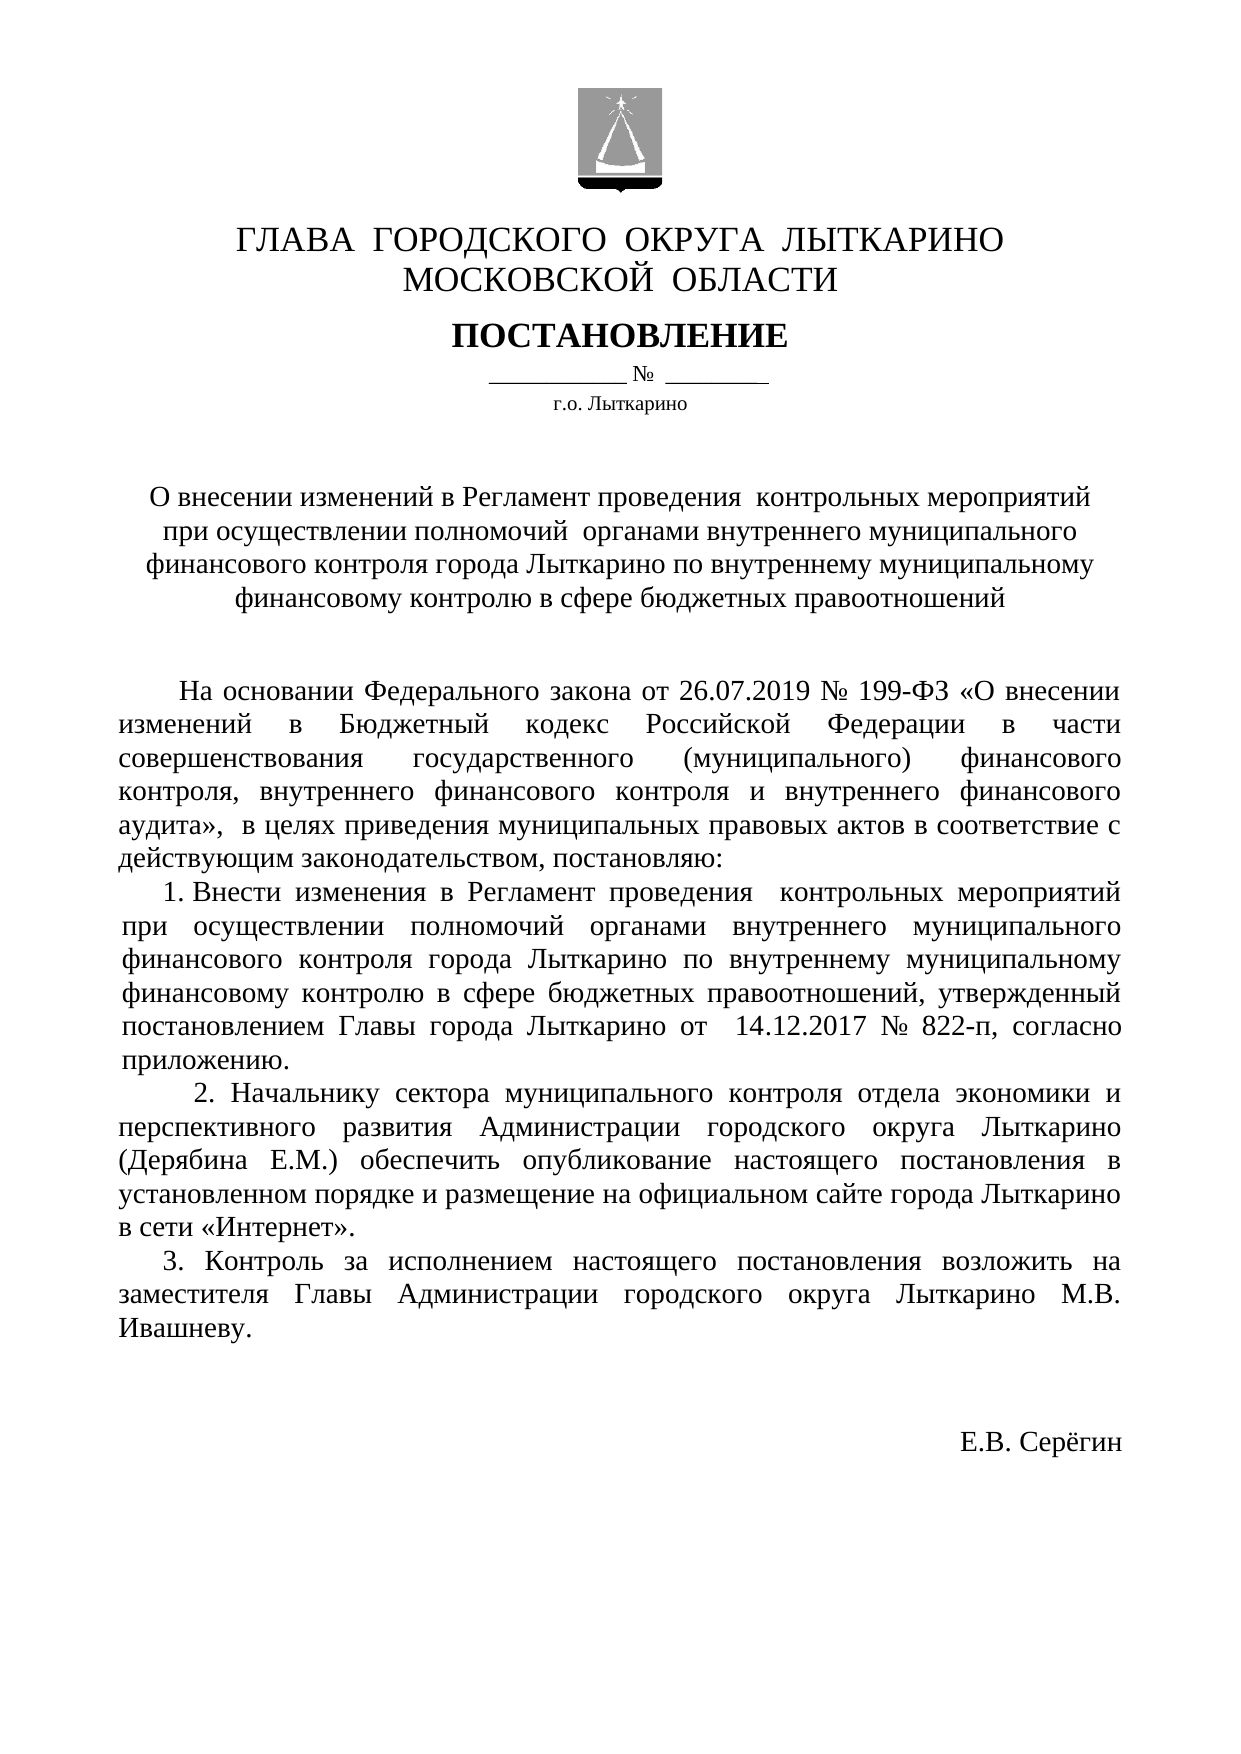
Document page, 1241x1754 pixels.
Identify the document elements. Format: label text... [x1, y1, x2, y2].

text О внесении изменений в Регламент проведения контрольных мероприятий [118, 479, 1122, 513]
text 3. Контроль за исполнением настоящего постановления возложить на заместителя Главы Администрации городского округа Лыткарино М.В. Ивашневу. [118, 1243, 1122, 1344]
list Внести изменения в Регламент проведения контрольных мероприятий при осуществлении полномочий органами внутреннего муниципального финансового контроля города Лыткарино по внутреннему муниципальному финансовому контролю в сфере бюджетных правоотношений, утвержденный постановлением Главы города Лыткарино от 14.12.2017 № 822-п, согласно приложению. [122, 874, 1122, 1075]
text На основании Федерального закона от 26.07.2019 № 199-ФЗ «О внесении изменений в Бюджетный кодекс Российской Федерации в части совершенствования государственного (муниципального) финансового контроля, внутреннего финансового контроля и внутреннего финансового аудита», в целях приведения муниципальных правовых актов в соответствие с действующим законодательством, постановляю: [118, 673, 1122, 874]
text ГЛАВА ГОРОДСКОГО ОКРУГА ЛЫТКАРИНО МОСКОВСКОЙ ОБЛАСТИ [118, 218, 1122, 299]
text при осуществлении полномочий органами внутреннего муниципального финансового контроля города Лыткарино по внутреннему муниципальному финансовому контролю в сфере бюджетных правоотношений [118, 513, 1122, 613]
text ПОСТАНОВЛЕНИЕ [118, 314, 1122, 355]
text 2. Начальнику сектора муниципального контроля отдела экономики и перспективного развития Администрации городского округа Лыткарино (Дерябина Е.М.) обеспечить опубликование настоящего постановления в установленном порядке и размещение на официальном сайте города Лыткарино в сети «Интернет». [118, 1075, 1122, 1243]
text г.о. Лыткарино [118, 391, 1122, 415]
picture [578, 88, 663, 193]
text ____________ № ________ [118, 359, 1122, 386]
text Е.В. Серёгин [118, 1424, 1122, 1458]
